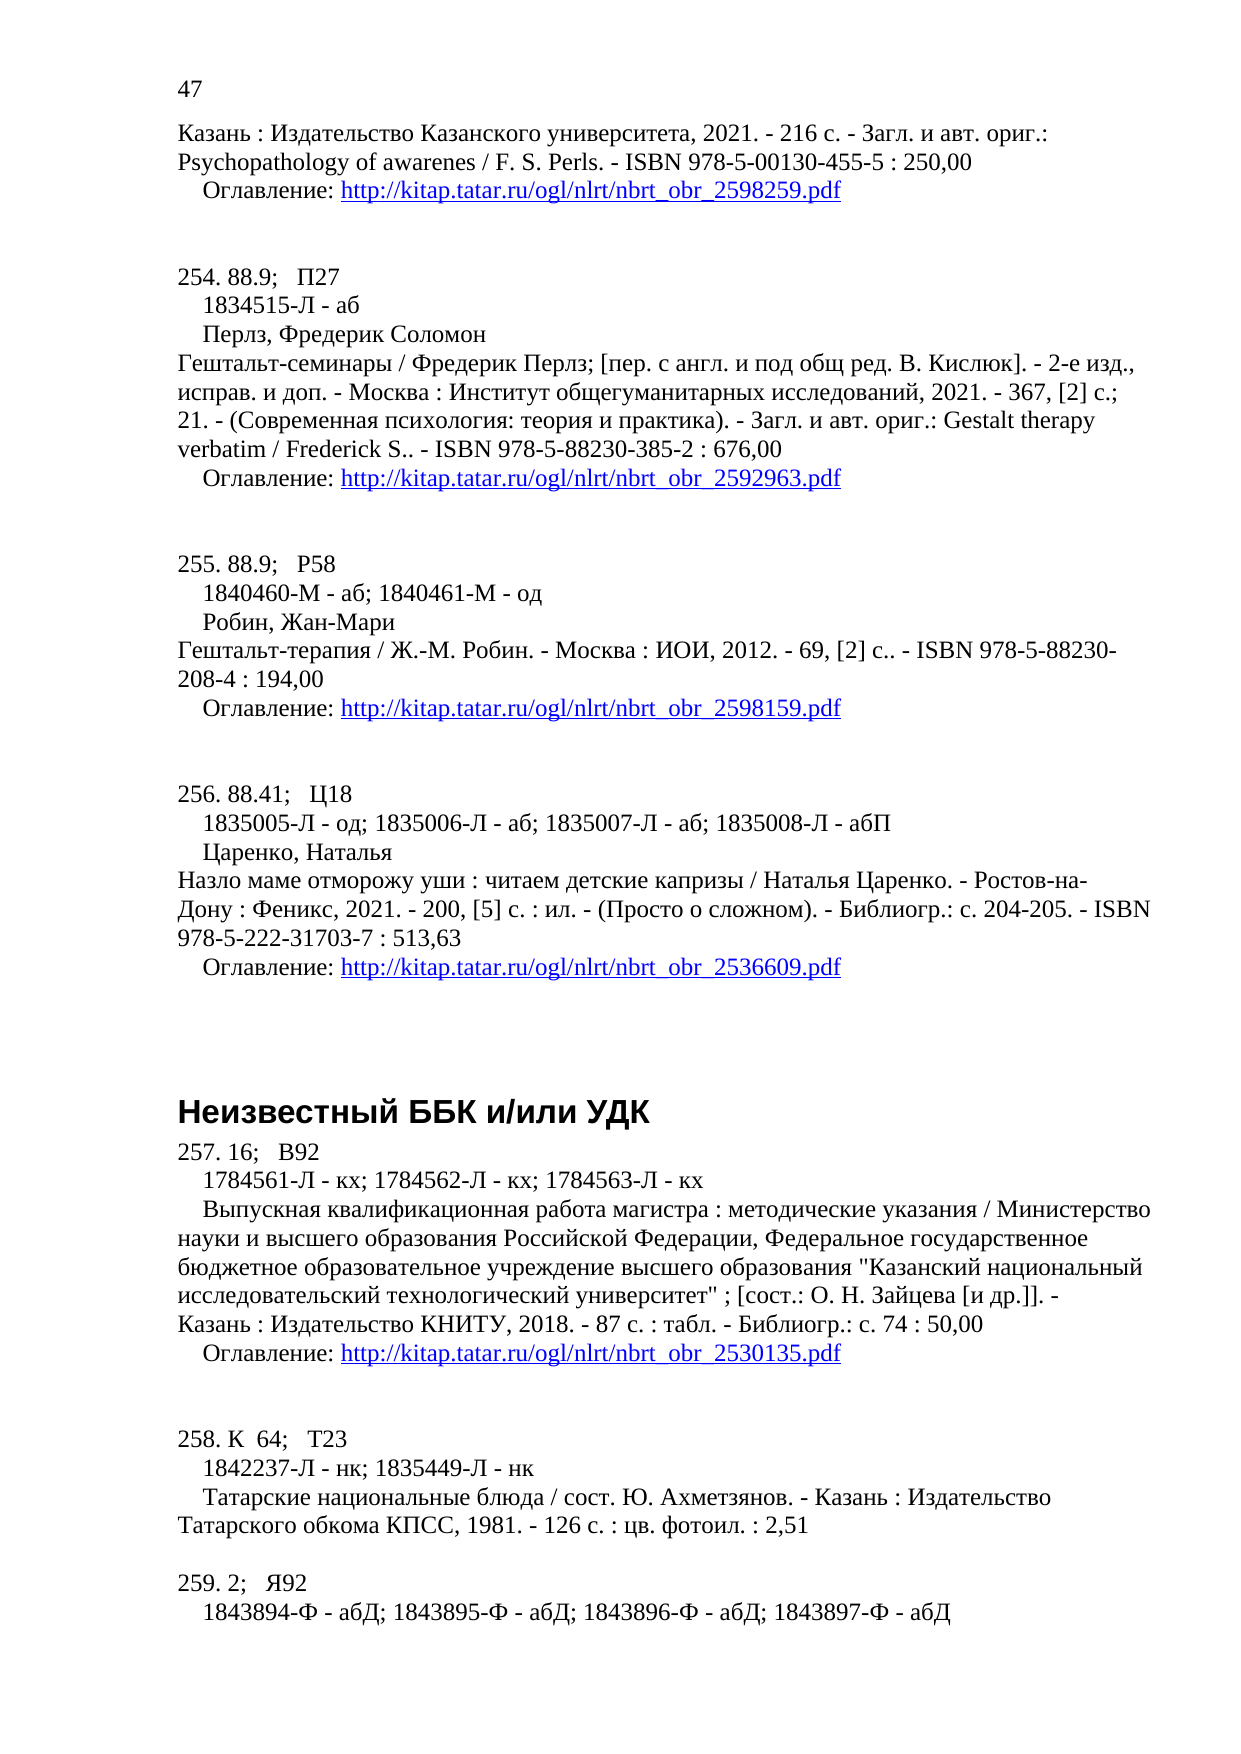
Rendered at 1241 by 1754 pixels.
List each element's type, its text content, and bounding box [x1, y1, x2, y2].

text 255. 88.9; Р58 [177, 549, 1152, 578]
text 1840460-М - аб; 1840461-М - од [177, 578, 1152, 607]
text Робин, Жан-Мари [177, 607, 1152, 636]
text 258. К 64; Т23 [177, 1424, 1152, 1453]
text Оглавление: http://kitap.tatar.ru/ogl/nlrt/nbrt_obr_2598259.pdf [177, 176, 1152, 204]
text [177, 118, 1152, 176]
text Оглавление: http://kitap.tatar.ru/ogl/nlrt/nbrt_obr_2536609.pdf [177, 952, 1152, 981]
text Оглавление: http://kitap.tatar.ru/ogl/nlrt/nbrt_obr_2530135.pdf [177, 1338, 1152, 1367]
text Оглавление: http://kitap.tatar.ru/ogl/nlrt/nbrt_obr_2598159.pdf [177, 693, 1152, 722]
text Гештальт-терапия / Ж.-М. Робин. - Москва : ИОИ, 2012. - 69, [2] с.. - ISBN 978-5-88230-208-4 : 194,00 [177, 636, 1152, 693]
text 1784561-Л - кх; 1784562-Л - кх; 1784563-Л - кх [177, 1165, 1152, 1194]
text Выпускная квалификационная работа магистра : методические указания / Министерство науки и высшего образования Российской Федерации, Федеральное государственное бюджетное образовательное учреждение высшего образования "Казанский национальный исследовательский технологический университет" ; [сост.: О. Н. Зайцева [и др.]]. - Казань : Издательство КНИТУ, 2018. - 87 с. : табл. - Библиогр.: с. 74 : 50,00 [177, 1194, 1152, 1338]
text 1834515-Л - аб [177, 291, 1152, 319]
text Оглавление: http://kitap.tatar.ru/ogl/nlrt/nbrt_obr_2592963.pdf [177, 463, 1152, 492]
text Назло маме отморожу уши : читаем детские капризы / Наталья Царенко. - Ростов-на-Дону : Феникс, 2021. - 200, [5] c. : ил. - (Просто о сложном). - Библиогр.: с. 204-205. - ISBN 978-5-222-31703-7 : 513,63 [177, 866, 1152, 952]
text 259. 2; Я92 [177, 1568, 1152, 1597]
subtitle Неизвестный ББК и/или УДК [177, 1092, 1152, 1130]
text 1842237-Л - нк; 1835449-Л - нк [177, 1453, 1152, 1482]
text Перлз, Фредерик Соломон [177, 319, 1152, 348]
text 257. 16; В92 [177, 1137, 1152, 1165]
text 254. 88.9; П27 [177, 262, 1152, 291]
text 256. 88.41; Ц18 [177, 779, 1152, 808]
text Гештальт-семинары / Фредерик Перлз; [пер. с англ. и под общ ред. В. Кислюк]. - 2-е изд., исправ. и доп. - Москва : Институт общегуманитарных исследований, 2021. - 367, [2] с.; 21. - (Современная психология: теория и практика). - Загл. и авт. ориг.: Gestalt therapy verbatim / Frederick S.. - ISBN 978-5-88230-385-2 : 676,00 [177, 348, 1152, 463]
text Царенко, Наталья [177, 837, 1152, 866]
text Татарские национальные блюда / сост. Ю. Ахметзянов. - Казань : Издательство Татарского обкома КПСС, 1981. - 126 c. : цв. фотоил. : 2,51 [177, 1482, 1152, 1539]
text 1843894-Ф - абД; 1843895-Ф - абД; 1843896-Ф - абД; 1843897-Ф - абД [177, 1597, 1152, 1625]
text 1835005-Л - од; 1835006-Л - аб; 1835007-Л - аб; 1835008-Л - абП [177, 808, 1152, 837]
